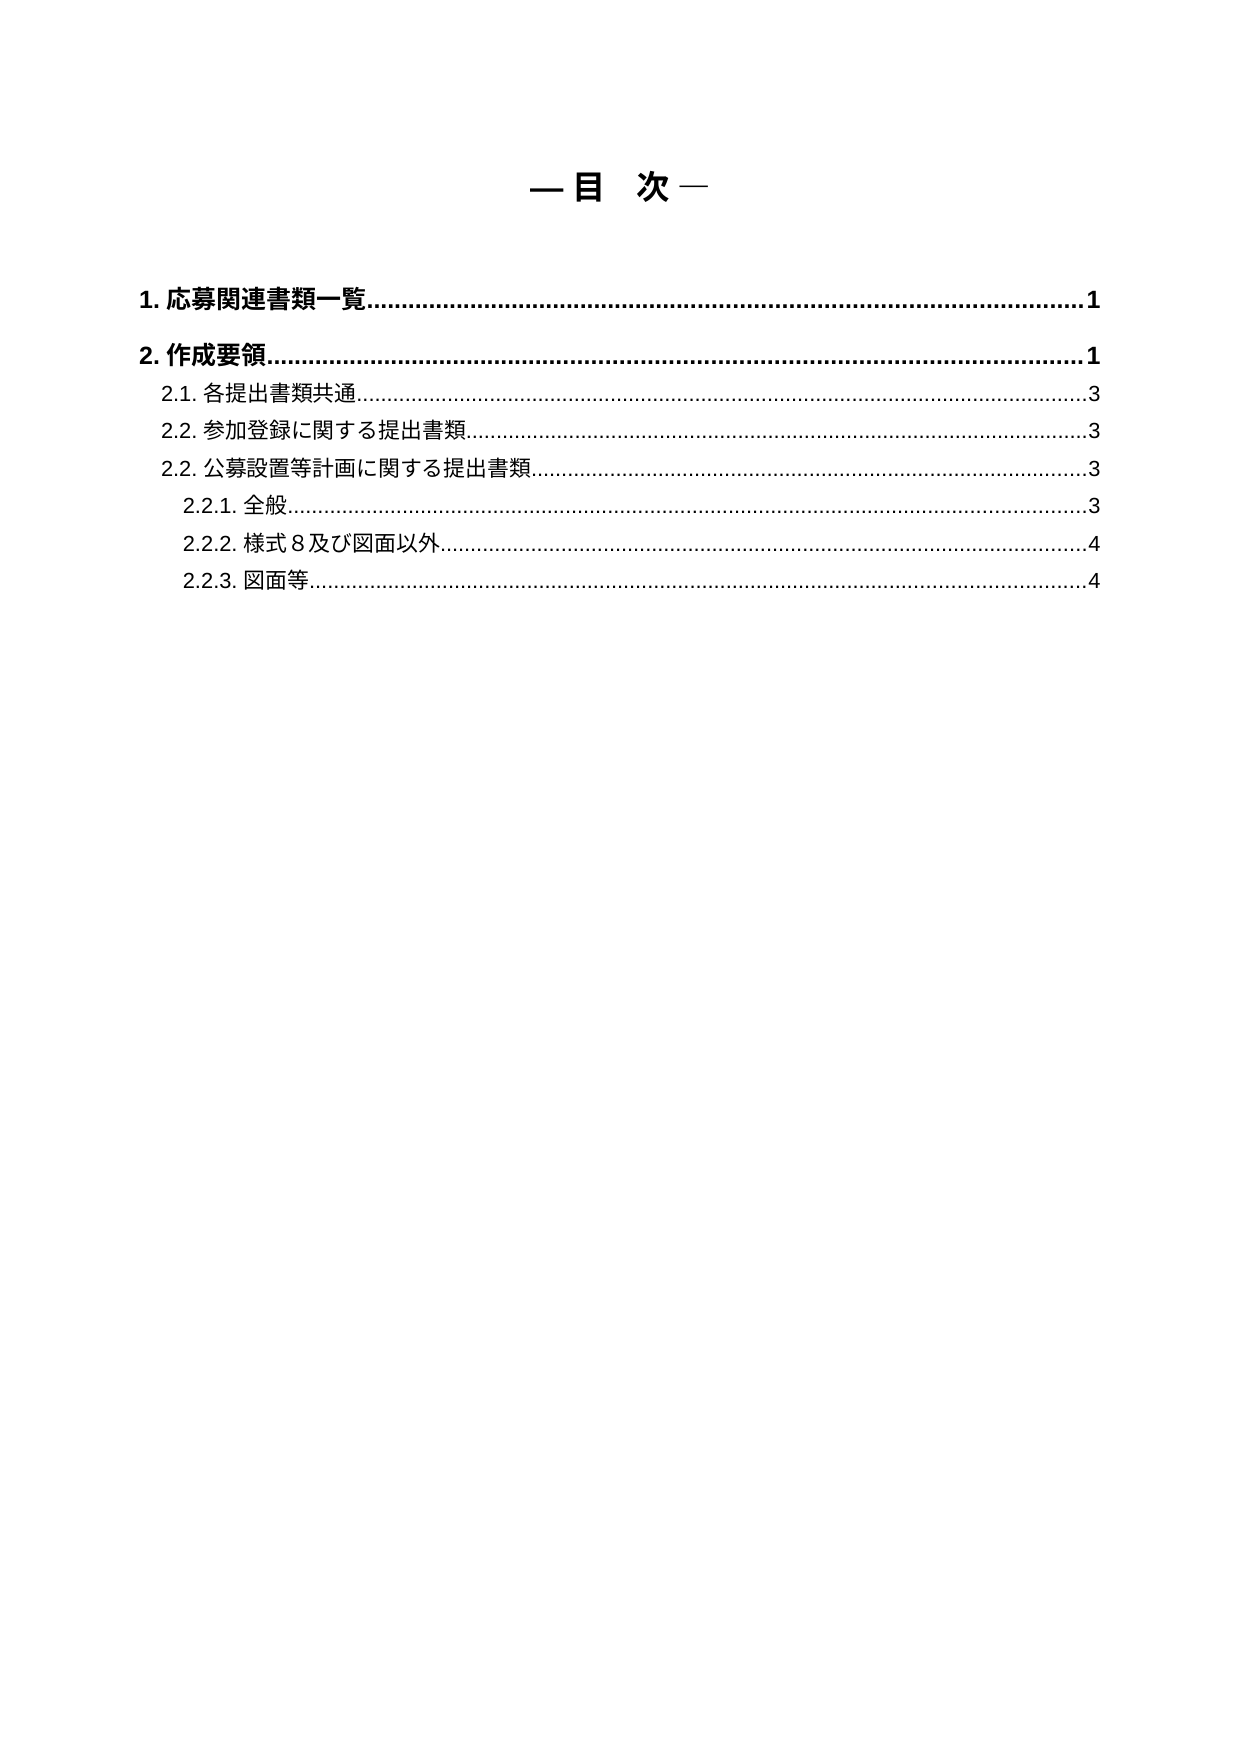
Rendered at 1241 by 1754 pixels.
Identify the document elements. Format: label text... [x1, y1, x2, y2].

text 2. 作成要領 1 [139, 335, 1101, 373]
text 2.2.1. 全般 3 [183, 485, 1101, 523]
text ― 目 次 ― [139, 148, 1101, 223]
text 2.2.2. 様式８及び図面以外 4 [183, 523, 1101, 560]
text 2.2. 公募設置等計画に関する提出書類 3 [161, 448, 1101, 485]
text 2.1. 各提出書類共通 3 [161, 373, 1101, 410]
text 2.2. 参加登録に関する提出書類 3 [161, 410, 1101, 448]
text 1. 応募関連書類一覧 1 [139, 279, 1101, 316]
text 2.2.3. 図面等 4 [183, 560, 1101, 598]
